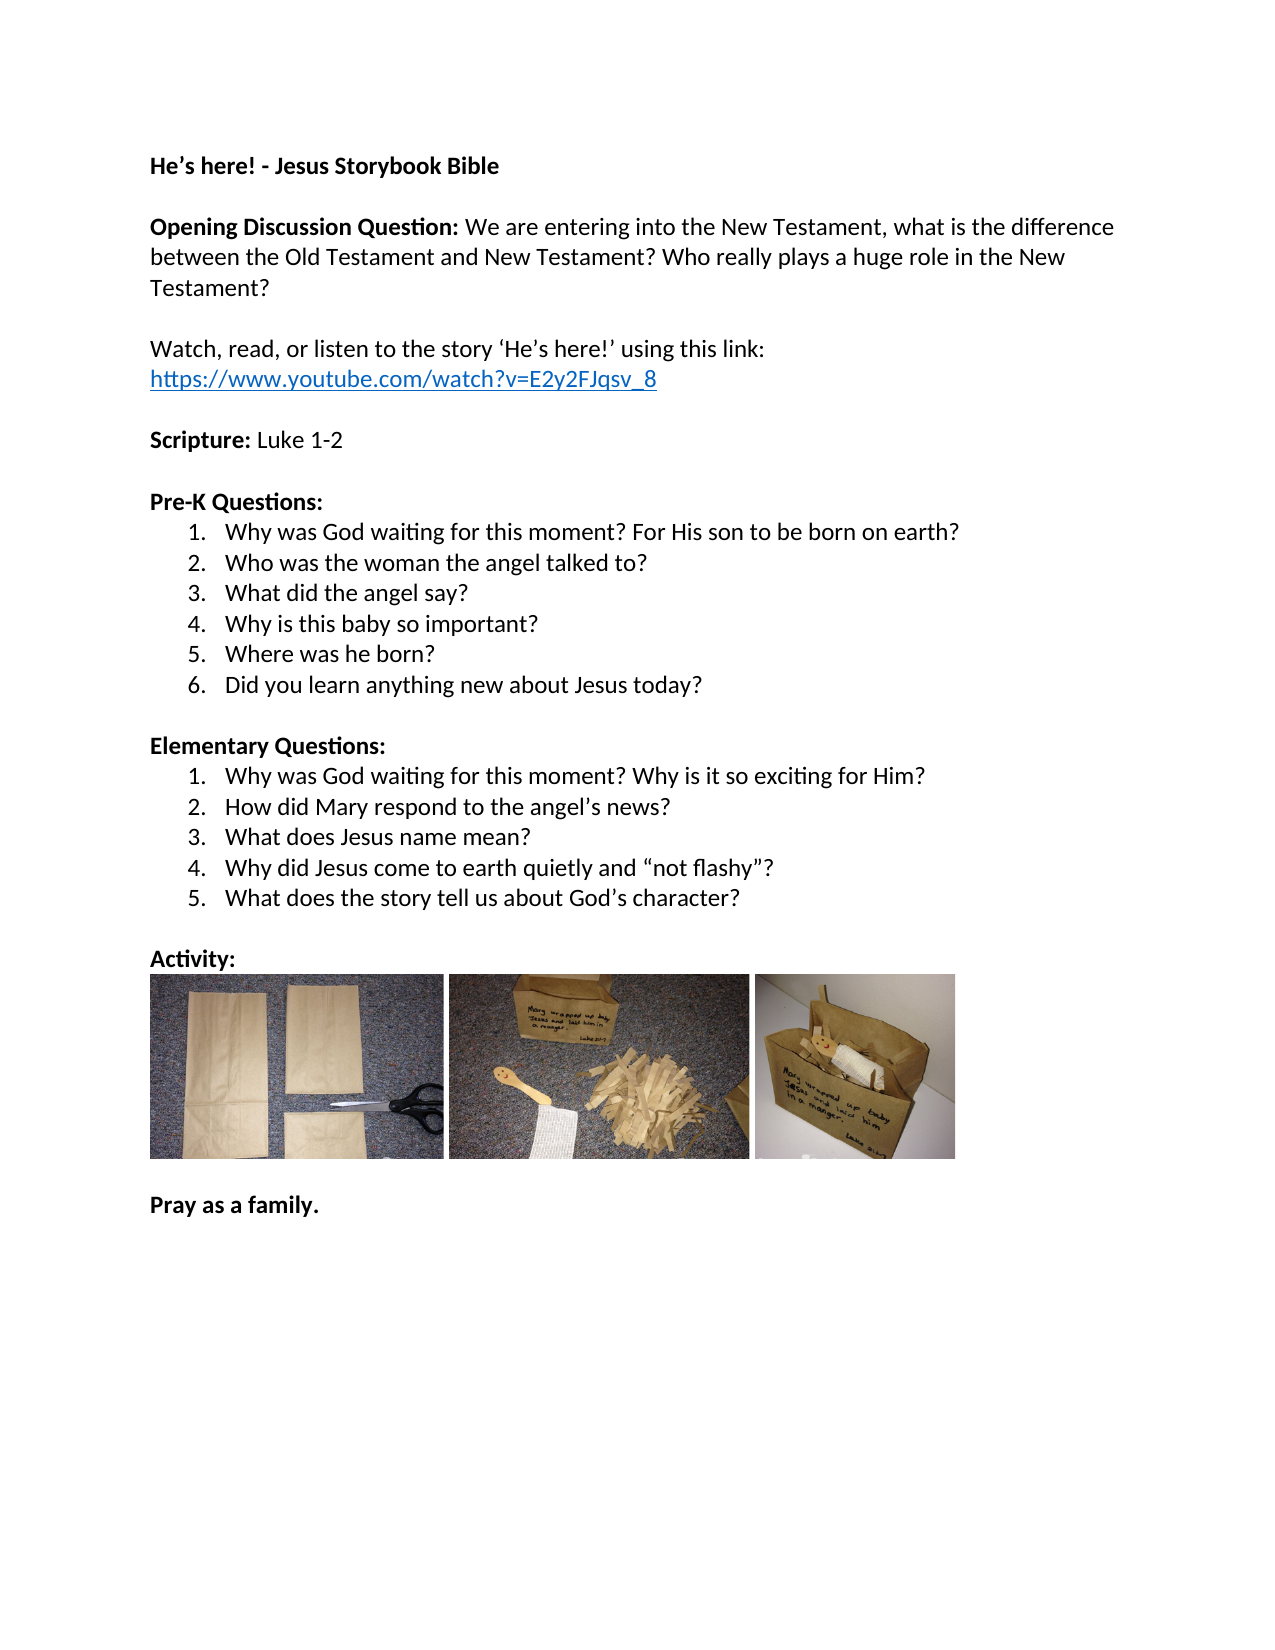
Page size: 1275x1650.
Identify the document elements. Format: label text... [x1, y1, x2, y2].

text He’s here! - Jesus Storybook Bible [150, 150, 1125, 181]
picture [449, 974, 750, 1159]
list Why is this baby so important? [187, 608, 1125, 638]
text Pray as a family. [150, 1189, 1125, 1219]
list Where was he born? [187, 638, 1125, 669]
list What does the story tell us about God’s character? [187, 882, 1125, 913]
text Elementary Questions: [150, 730, 1125, 760]
list Who was the woman the angel talked to? [187, 547, 1125, 577]
text Opening Discussion Question: We are entering into the New Testament, what is the difference between the Old Testament and New Testament? Who really plays a huge role in the New Testament? [150, 211, 1125, 303]
text Activity: [150, 943, 1125, 974]
list How did Mary respond to the angel’s news? [187, 791, 1125, 821]
list What does Jesus name mean? [187, 821, 1125, 852]
list Why did Jesus come to earth quietly and “not flashy”? [187, 852, 1125, 882]
list Why was God waiting for this moment? For His son to be born on earth? [187, 516, 1125, 547]
text Pre-K Questions: [150, 486, 1125, 516]
picture [150, 974, 444, 1159]
list Why was God waiting for this moment? Why is it so exciting for Him? [187, 760, 1125, 791]
list Did you learn anything new about Jesus today? [187, 669, 1125, 699]
text Scripture: Luke 1-2 [150, 425, 1125, 455]
list What did the angel say? [187, 577, 1125, 608]
text Watch, read, or listen to the story ‘He’s here!’ using this link: https://www.youtube.com/watch?v=E2y2FJqsv_8 [150, 333, 1125, 394]
picture [755, 974, 956, 1159]
